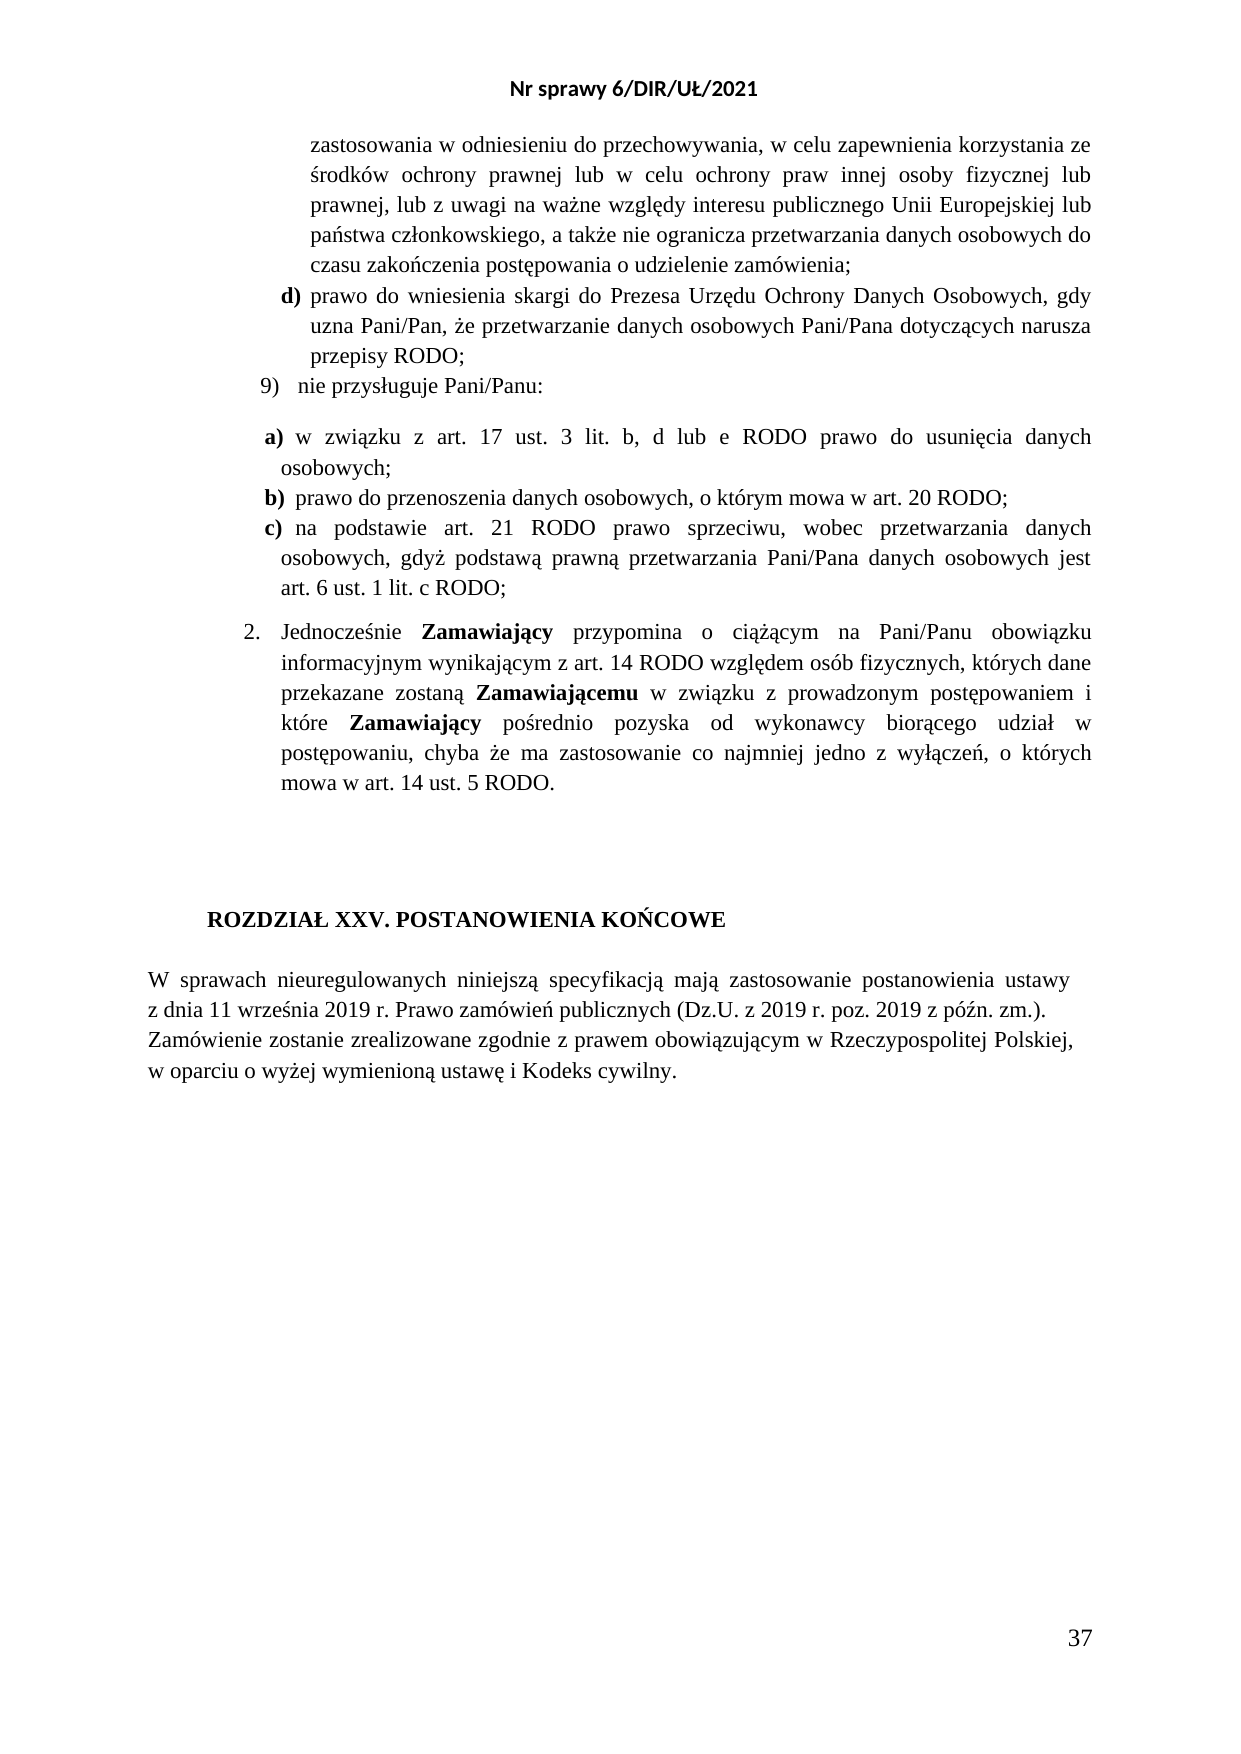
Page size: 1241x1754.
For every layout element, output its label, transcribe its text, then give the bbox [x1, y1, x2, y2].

list w związku z art. 17 ust. 3 lit. b, d lub e RODO prawo do usunięcia danych osobowych; [264, 423, 1092, 480]
list nie przysługuje Pani/Panu: [260, 372, 1092, 399]
list Jednocześnie Zamawiający przypomina o ciążącym na Pani/Panu obowiązku informacyjnym wynikającym z art. 14 RODO względem osób fizycznych, których dane przekazane zostaną Zamawiającemu w związku z prowadzonym postępowaniem i które Zamawiający pośrednio pozyska od wykonawcy biorącego udział w postępowaniu, chyba że ma zastosowanie co najmniej jedno z wyłączeń, o których mowa w art. 14 ust. 5 RODO. [243, 618, 1092, 796]
list prawo do wniesienia skargi do Prezesa Urzędu Ochrony Danych Osobowych, gdy uzna Pani/Pan, że przetwarzanie danych osobowych Pani/Pana dotyczących narusza przepisy RODO; [281, 282, 1092, 368]
text ROZDZIAŁ XXV. POSTANOWIENIA KOŃCOWE [207, 906, 1092, 932]
text Zamówienie zostanie zrealizowane zgodnie z prawem obowiązującym w Rzeczypospolitej Polskiej, w oparciu o wyżej wymienioną ustawę i Kodeks cywilny. [148, 1026, 1082, 1083]
list na podstawie art. 21 RODO prawo sprzeciwu, wobec przetwarzania danych osobowych, gdyż podstawą prawną przetwarzania Pani/Pana danych osobowych jest art. 6 ust. 1 lit. c RODO; [264, 514, 1092, 601]
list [281, 131, 1092, 278]
list prawo do przenoszenia danych osobowych, o którym mowa w art. 20 RODO; [264, 484, 1092, 510]
text W sprawach nieuregulowanych niniejszą specyfikacją mają zastosowanie postanowienia ustawy z dnia 11 września 2019 r. Prawo zamówień publicznych (Dz.U. z 2019 r. poz. 2019 z późn. zm.). [89, 966, 1082, 1023]
